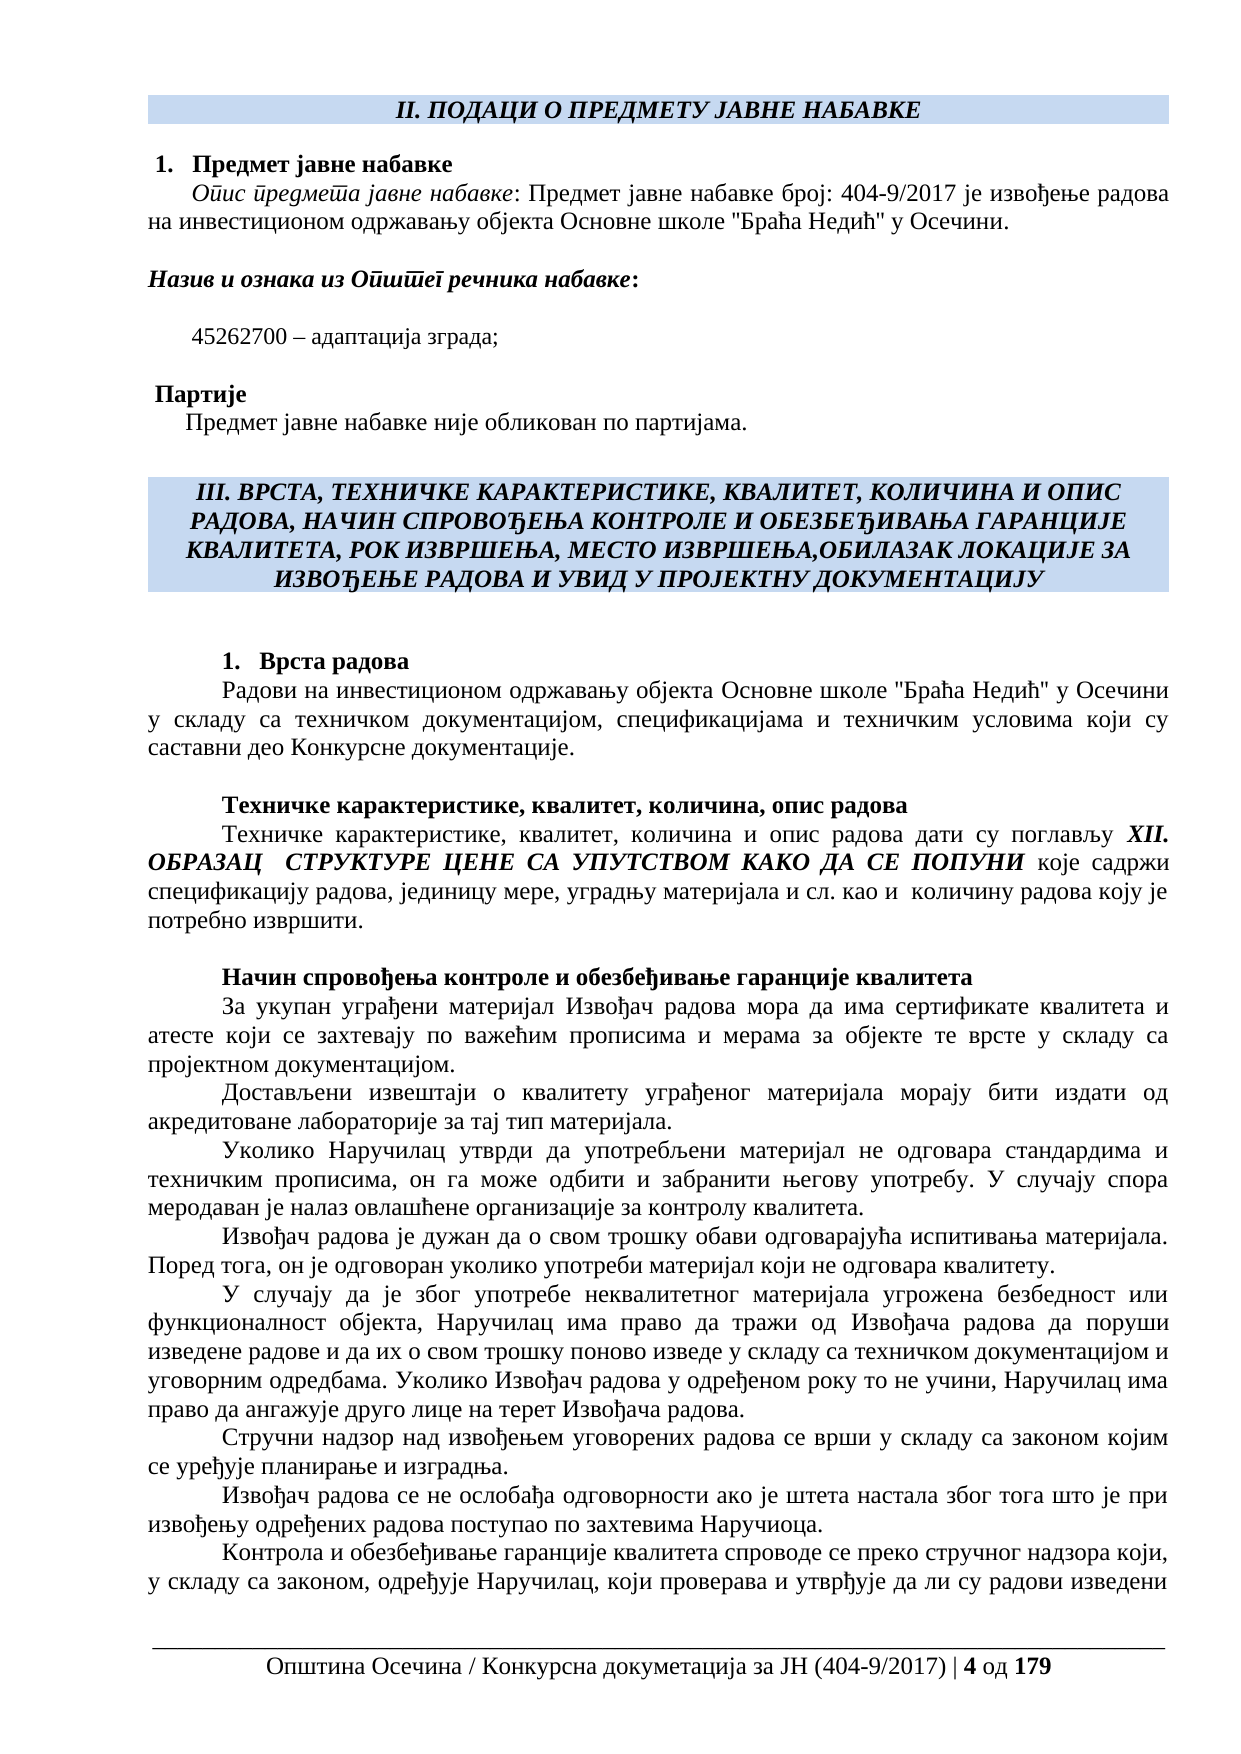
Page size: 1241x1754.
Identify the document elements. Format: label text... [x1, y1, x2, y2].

text За укупан уграђени материјал Извођач радова мора да има сертификате квалитета и атесте који се захтевају по важећим прописима и мерама за објекте те врсте у складу са пројектном документацијом. [148, 991, 1169, 1077]
text Назив и ознака из Општег речника набавке: [148, 264, 1169, 293]
text Начин спровођења контроле и обезбеђивање гаранције квалитета [222, 962, 1169, 991]
text 45262700 – адаптација зграда; [148, 322, 1169, 350]
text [148, 1537, 1169, 1595]
text Извођач радова се не ослобађа одговорности ако је штета настала због тога што је при извођењу одређених радова поступао по захтевима Наручиоца. [148, 1480, 1169, 1537]
text Уколико Наручилац утврди да употребљени материјал не одговара стандардима и техничким прописима, он га може одбити и забранити његову употребу. У случају спора меродаван је налаз овлашћене организације за контролу квалитета. [148, 1135, 1169, 1221]
list Врста радова [222, 646, 1169, 675]
text Радови на инвестиционом одржавању објекта Основне школе ''Браћа Недић'' у Осечини у складу са техничком документацијом, спецификацијама и техничким условима који су саставни део Конкурсне документације. [148, 675, 1169, 761]
text Предмет јавне набавке није обликован по партијама. [185, 407, 1169, 436]
text Техничке карактеристике, квалитет, количина, опис радова [222, 790, 1169, 819]
text II. ПОДАЦИ О ПРЕДМЕТУ ЈАВНЕ НАБАВКЕ [148, 95, 1169, 124]
text Партије [154, 379, 1169, 407]
text Извођач радова је дужан да о свом трошку обави одговарајућа испитивања материјала. Поред тога, он је одговоран уколико употреби материјал који не одговара квалитету. [148, 1221, 1169, 1279]
text У случају да је због употребе неквалитетног материјала угрожена безбедност или функционалност објекта, Наручилац има право да тражи од Извођача радова да поруши изведене радове и да их о свом трошку поново изведе у складу са техничком документацијом и уговорним одредбама. Уколико Извођач радова у одређеном року то не учини, Наручилац има право да ангажује друго лице на терет Извођача радова. [148, 1279, 1169, 1422]
text Достављени извештаји о квалитету уграђеног материјала морају бити издати од акредитоване лабораторије за тај тип материјала. [148, 1077, 1169, 1135]
text Техничке карактеристике, квалитет, количина и опис радова дати су поглављу XII. ОБРАЗАЦ СТРУКТУРЕ ЦЕНЕ СА УПУТСТВОМ КАКО ДА СЕ ПОПУНИ које садржи спецификацију радова, јединицу мере, уградњу материјала и сл. као и количину радова коју је потребно извршити. [148, 819, 1169, 934]
text Стручни надзор над извођењем уговорених радова се врши у складу са законом којим се уређује планирање и изградња. [148, 1422, 1169, 1480]
text Опис предмета јавне набавке: Предмет јавне набавке број: 404-9/2017 је извођење радова на инвестиционом одржавању објекта Основне школе ''Браћа Недић'' у Осечини. [148, 178, 1169, 235]
list Предмет јавне набавке [154, 149, 1169, 178]
text III. ВРСТА, ТЕХНИЧКЕ КАРАКТЕРИСТИКЕ, КВАЛИТЕТ, КОЛИЧИНА И ОПИС РАДОВА, НАЧИН СПРОВОЂЕЊА КОНТРОЛЕ И ОБЕЗБЕЂИВАЊА ГАРАНЦИЈЕ КВАЛИТЕТА, РОК ИЗВРШЕЊА, МЕСТО ИЗВРШЕЊА,ОБИЛАЗАК ЛОКАЦИЈЕ ЗА ИЗВОЂЕЊЕ РАДОВА И УВИД У ПРОЈЕКТНУ ДОКУМЕНТАЦИЈУ [148, 477, 1169, 592]
